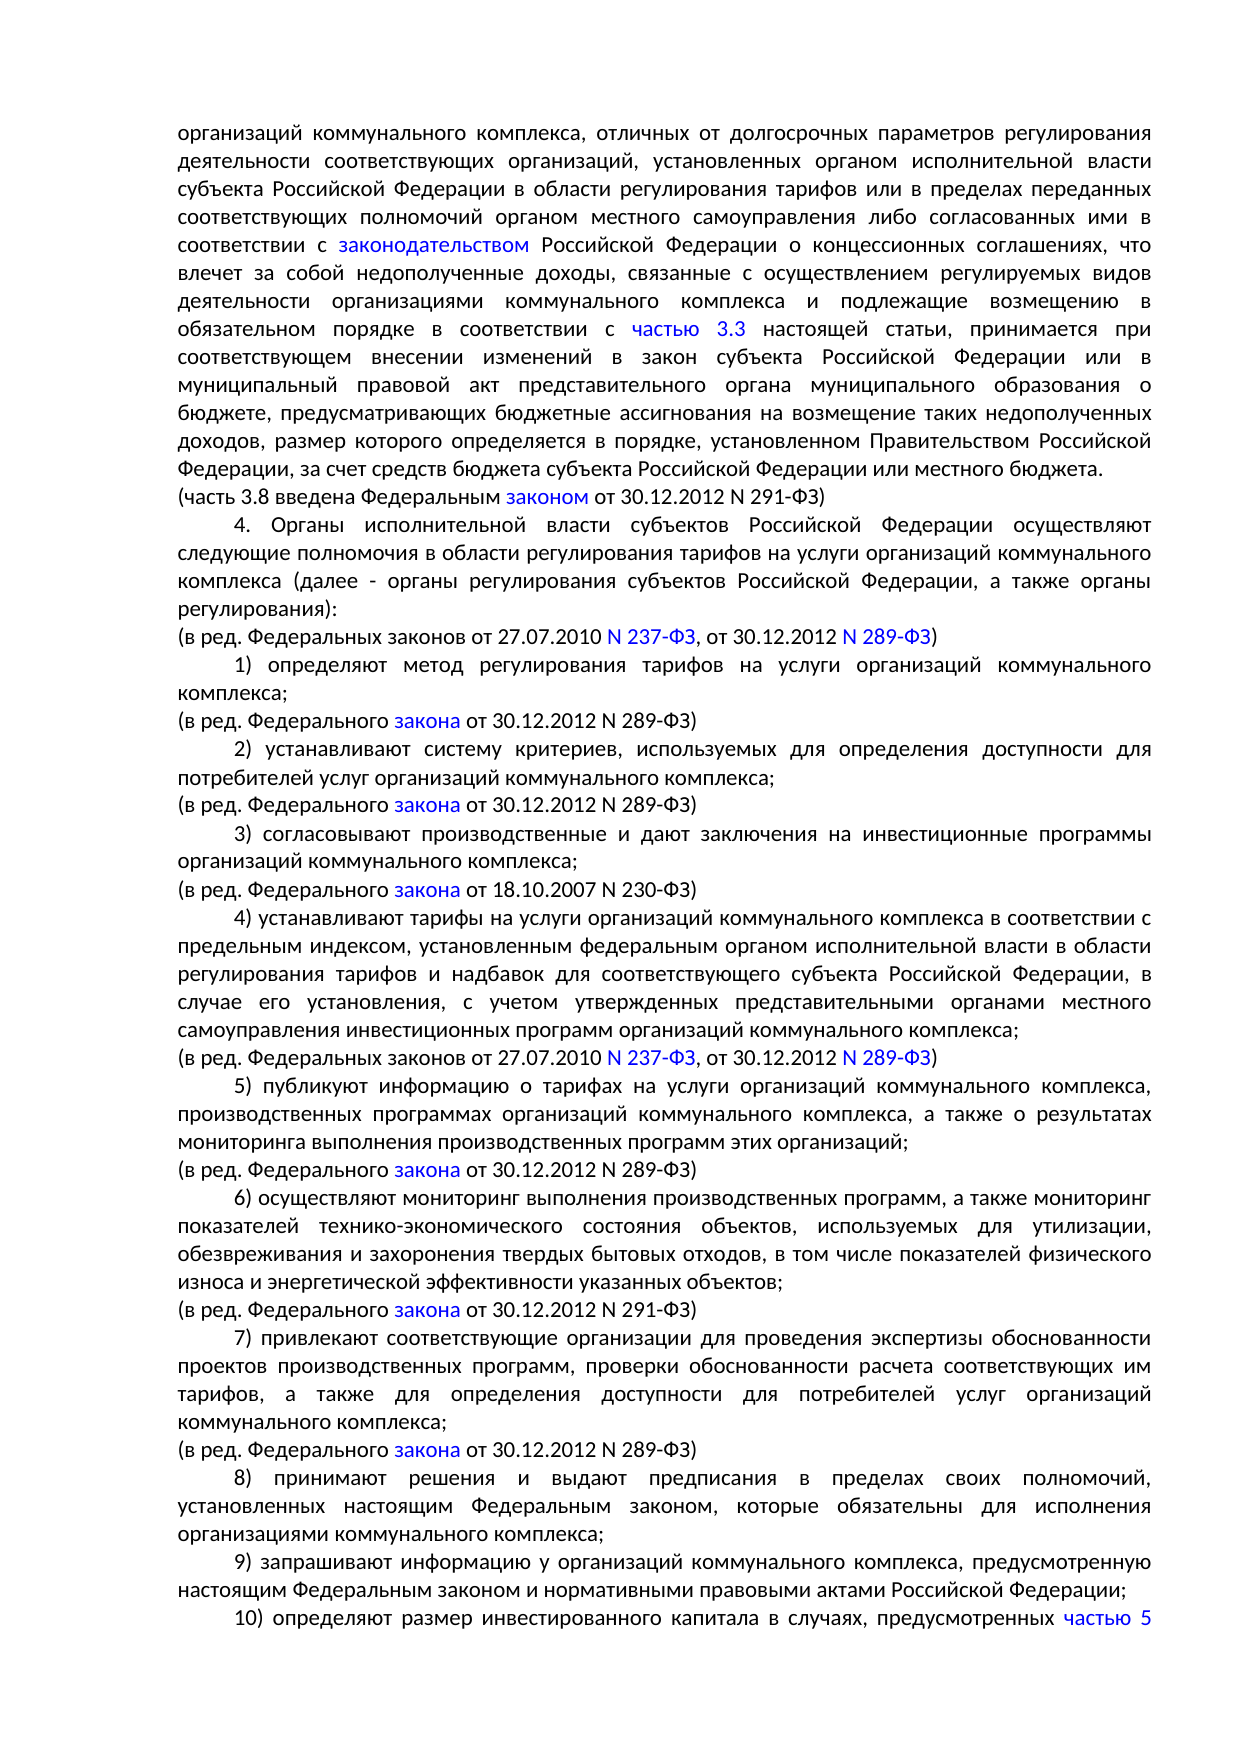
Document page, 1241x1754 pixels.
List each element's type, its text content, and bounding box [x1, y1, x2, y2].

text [177, 118, 1152, 482]
text (в ред. Федерального закона от 18.10.2007 N 230-ФЗ) [177, 875, 1152, 903]
text 6) осуществляют мониторинг выполнения производственных программ, а также мониторинг показателей технико-экономического состояния объектов, используемых для утилизации, обезвреживания и захоронения твердых бытовых отходов, в том числе показателей физического износа и энергетической эффективности указанных объектов; [177, 1183, 1152, 1295]
text 1) определяют метод регулирования тарифов на услуги организаций коммунального комплекса; [177, 651, 1152, 707]
text (в ред. Федерального закона от 30.12.2012 N 289-ФЗ) [177, 791, 1152, 819]
text 5) публикуют информацию о тарифах на услуги организаций коммунального комплекса, производственных программах организаций коммунального комплекса, а также о результатах мониторинга выполнения производственных программ этих организаций; [177, 1071, 1152, 1155]
text 8) принимают решения и выдают предписания в пределах своих полномочий, установленных настоящим Федеральным законом, которые обязательны для исполнения организациями коммунального комплекса; [177, 1463, 1152, 1547]
text 4. Органы исполнительной власти субъектов Российской Федерации осуществляют следующие полномочия в области регулирования тарифов на услуги организаций коммунального комплекса (далее - органы регулирования субъектов Российской Федерации, а также органы регулирования): [177, 510, 1152, 622]
text (в ред. Федерального закона от 30.12.2012 N 289-ФЗ) [177, 707, 1152, 734]
text 4) устанавливают тарифы на услуги организаций коммунального комплекса в соответствии с предельным индексом, установленным федеральным органом исполнительной власти в области регулирования тарифов и надбавок для соответствующего субъекта Российской Федерации, в случае его установления, с учетом утвержденных представительными органами местного самоуправления инвестиционных программ организаций коммунального комплекса; [177, 903, 1152, 1043]
text (часть 3.8 введена Федеральным законом от 30.12.2012 N 291-ФЗ) [177, 482, 1152, 510]
text (в ред. Федерального закона от 30.12.2012 N 291-ФЗ) [177, 1295, 1152, 1323]
text (в ред. Федерального закона от 30.12.2012 N 289-ФЗ) [177, 1155, 1152, 1183]
text 3) согласовывают производственные и дают заключения на инвестиционные программы организаций коммунального комплекса; [177, 819, 1152, 875]
text 7) привлекают соответствующие организации для проведения экспертизы обоснованности проектов производственных программ, проверки обоснованности расчета соответствующих им тарифов, а также для определения доступности для потребителей услуг организаций коммунального комплекса; [177, 1323, 1152, 1435]
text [177, 1603, 1152, 1631]
text (в ред. Федеральных законов от 27.07.2010 N 237-ФЗ, от 30.12.2012 N 289-ФЗ) [177, 622, 1152, 651]
text 9) запрашивают информацию у организаций коммунального комплекса, предусмотренную настоящим Федеральным законом и нормативными правовыми актами Российской Федерации; [177, 1547, 1152, 1603]
text (в ред. Федеральных законов от 27.07.2010 N 237-ФЗ, от 30.12.2012 N 289-ФЗ) [177, 1043, 1152, 1071]
text (в ред. Федерального закона от 30.12.2012 N 289-ФЗ) [177, 1435, 1152, 1463]
text 2) устанавливают систему критериев, используемых для определения доступности для потребителей услуг организаций коммунального комплекса; [177, 734, 1152, 791]
